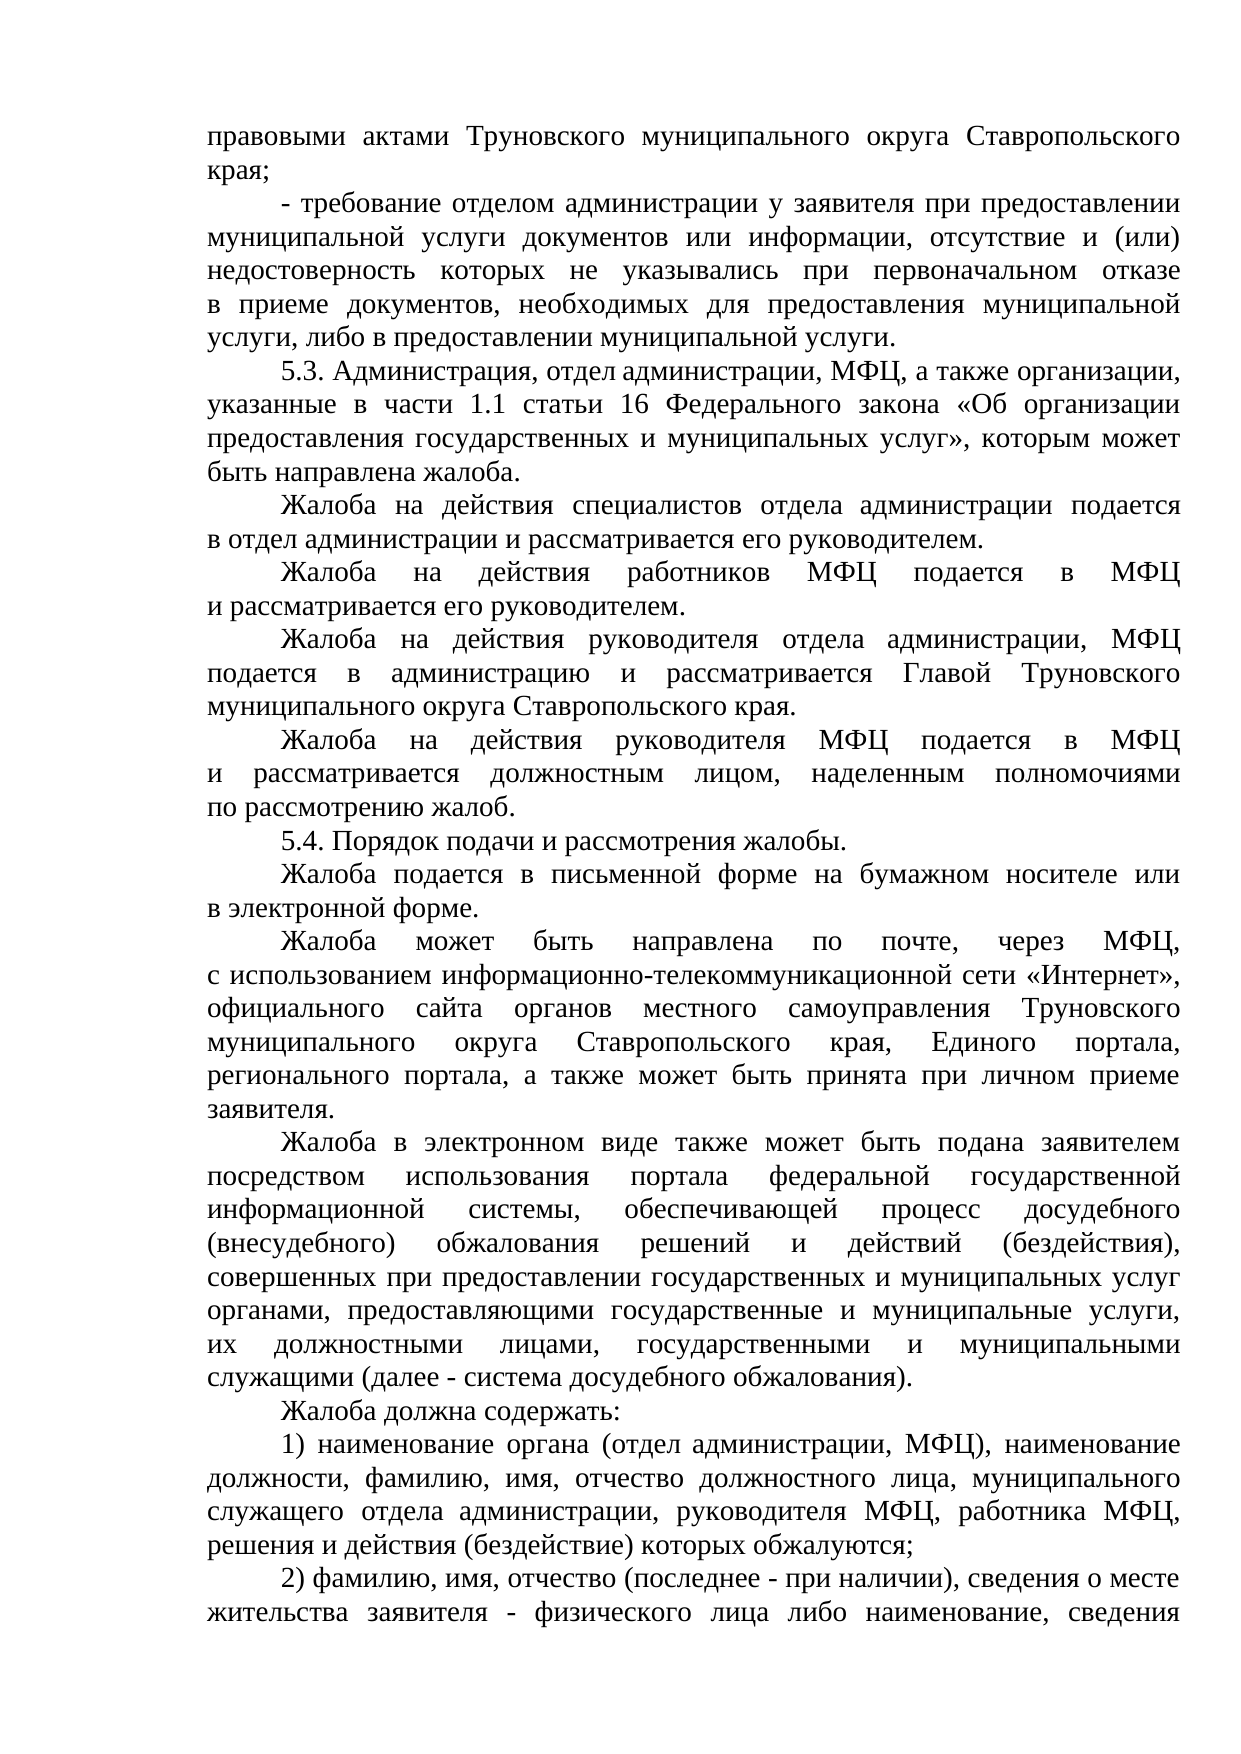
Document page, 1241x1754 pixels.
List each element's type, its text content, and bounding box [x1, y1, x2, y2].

text 1) наименование органа (отдел администрации, МФЦ), наименование должности, фамилию, имя, отчество должностного лица, муниципального служащего отдела администрации, руководителя МФЦ, работника МФЦ, решения и действия (бездействие) которых обжалуются; [207, 1426, 1181, 1561]
text Жалоба на действия руководителя отдела администрации, МФЦ подается в администрацию и рассматривается Главой Труновского муниципального округа Ставропольского края. [207, 621, 1181, 722]
text 5.3. Администрация, отдел администрации, МФЦ, а также организации, указанные в части 1.1 статьи 16 Федерального закона «Об организации предоставления государственных и муниципальных услуг», которым может быть направлена жалоба. [207, 353, 1181, 487]
text Жалоба в электронном виде также может быть подана заявителем посредством использования портала федеральной государственной информационной системы, обеспечивающей процесс досудебного (внесудебного) обжалования решений и действий (бездействия), совершенных при предоставлении государственных и муниципальных услуг органами, предоставляющими государственные и муниципальные услуги, их должностными лицами, государственными и муниципальными служащими (далее - система досудебного обжалования). [207, 1124, 1181, 1393]
text Жалоба на действия специалистов отдела администрации подается в отдел администрации и рассматривается его руководителем. [207, 487, 1181, 554]
text Жалоба на действия руководителя МФЦ подается в МФЦ и рассматривается должностным лицом, наделенным полномочиями по рассмотрению жалоб. [207, 722, 1181, 823]
text Жалоба может быть направлена по почте, через МФЦ, с использованием информационно-телекоммуникационной сети «Интернет», официального сайта органов местного самоуправления Труновского муниципального округа Ставропольского края, Единого портала, регионального портала, а также может быть принята при личном приеме заявителя. [207, 923, 1181, 1124]
text 5.4. Порядок подачи и рассмотрения жалобы. [207, 823, 1181, 856]
text - требование отделом администрации у заявителя при предоставлении муниципальной услуги документов или информации, отсутствие и (или) недостоверность которых не указывались при первоначальном отказе в приеме документов, необходимых для предоставления муниципальной услуги, либо в предоставлении муниципальной услуги. [207, 185, 1181, 353]
text Жалоба на действия работников МФЦ подается в МФЦ и рассматривается его руководителем. [207, 554, 1181, 621]
text Жалоба должна содержать: [207, 1393, 1181, 1426]
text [207, 118, 1181, 185]
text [207, 1561, 1181, 1628]
text Жалоба подается в письменной форме на бумажном носителе или в электронной форме. [207, 856, 1181, 923]
